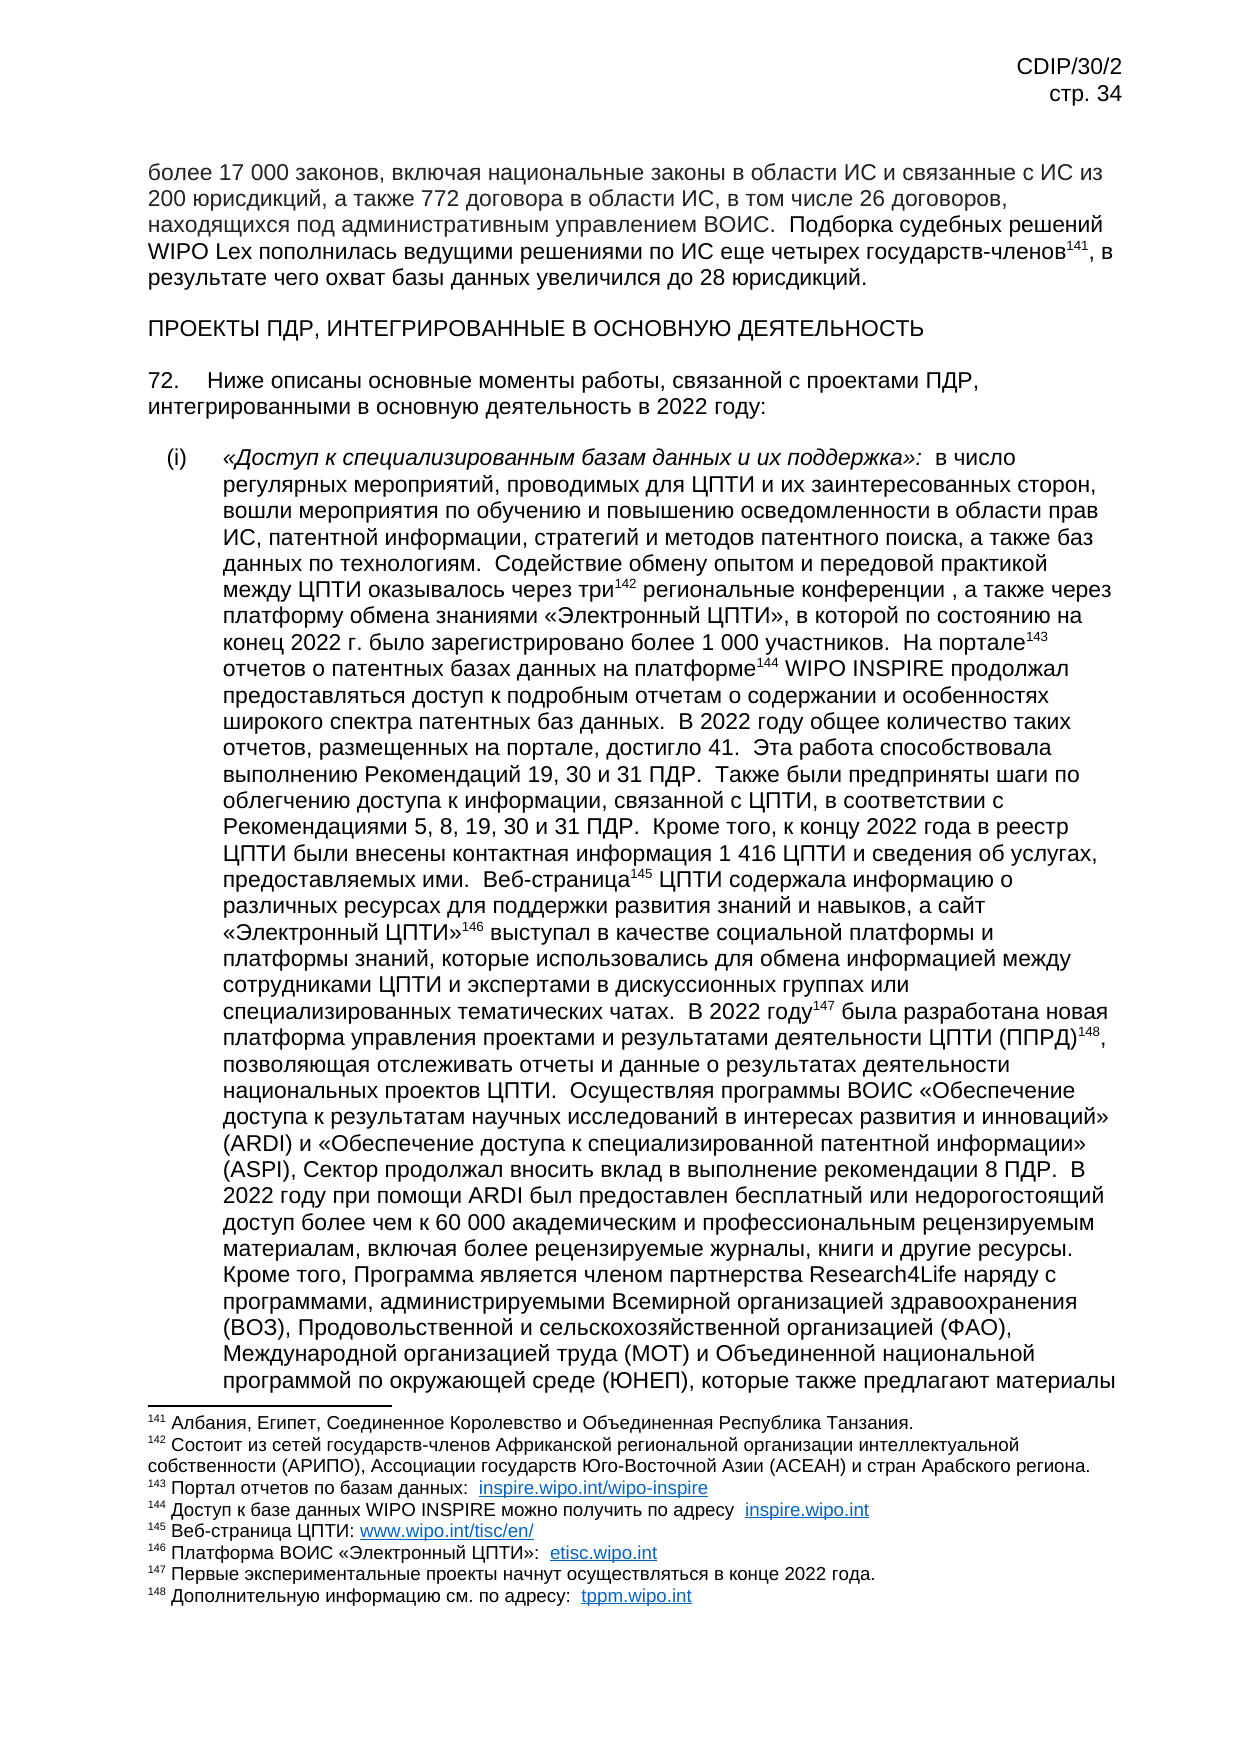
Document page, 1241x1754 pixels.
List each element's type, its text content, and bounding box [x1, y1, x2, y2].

subtitle Проекты ПДР, интегрированные в основную деятельность [148, 315, 1122, 342]
list Ниже описаны основные моменты работы, связанной с проектами ПДР, интегрированными в основную деятельность в 2022 году: [148, 367, 1122, 419]
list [148, 158, 1122, 290]
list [166, 444, 1122, 1393]
